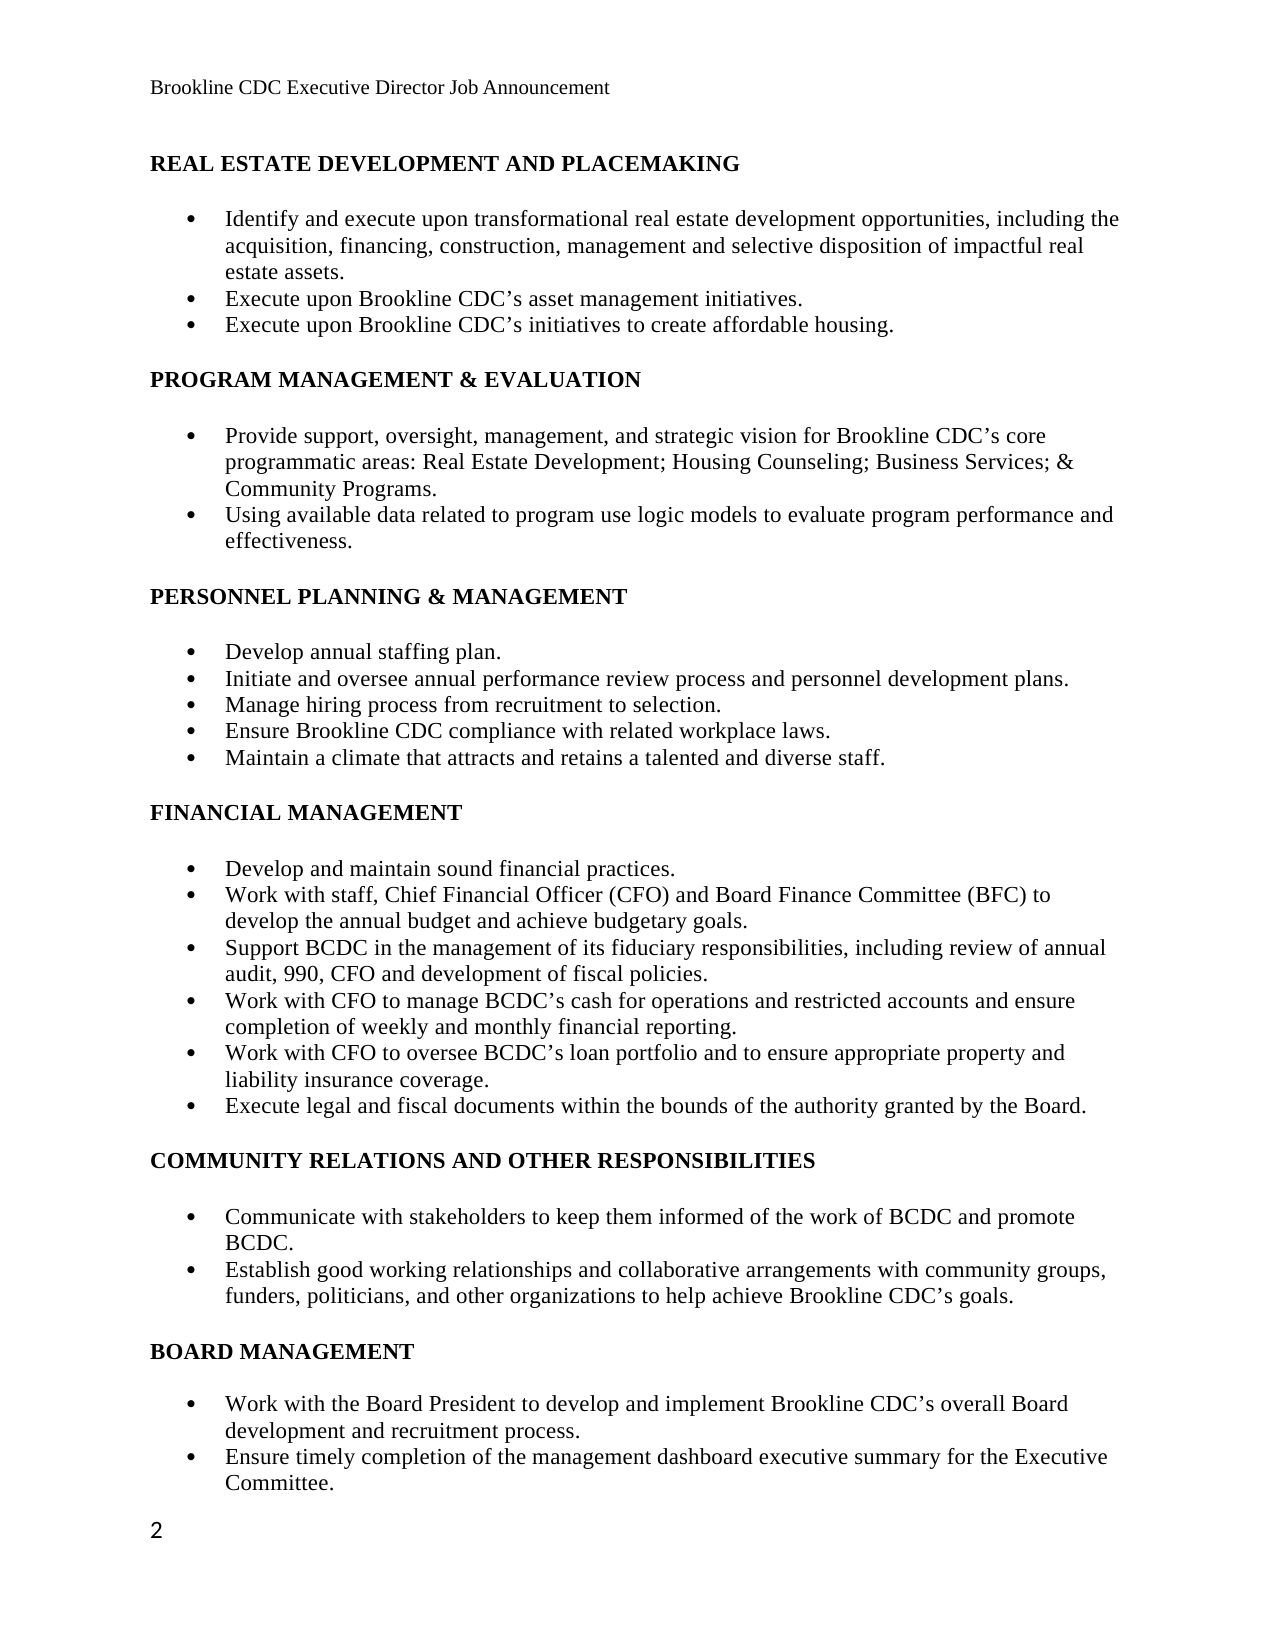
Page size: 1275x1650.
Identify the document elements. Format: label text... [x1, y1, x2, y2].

list Identify and execute upon transformational real estate development opportunities, including the acquisition, financing, construction, management and selective disposition of impactful real estate assets. [187, 206, 1125, 284]
list Develop annual staffing plan. [187, 638, 1125, 665]
text COMMUNITY RELATIONS AND OTHER RESPONSIBILITIES [150, 1148, 1125, 1174]
list Initiate and oversee annual performance review process and personnel development plans. [187, 665, 1125, 691]
list Manage hiring process from recruitment to selection. [187, 691, 1125, 717]
text PROGRAM MANAGEMENT & EVALUATION [150, 366, 1125, 393]
list Ensure timely completion of the management dashboard executive summary for the Executive Committee. [187, 1443, 1125, 1496]
list Work with staff, Chief Financial Officer (CFO) and Board Finance Committee (BFC) to develop the annual budget and achieve budgetary goals. [187, 881, 1125, 934]
list Work with CFO to oversee BCDC’s loan portfolio and to ensure appropriate property and liability insurance coverage. [187, 1039, 1125, 1092]
list Maintain a climate that attracts and retains a talented and diverse staff. [187, 744, 1125, 770]
text BOARD MANAGEMENT [150, 1338, 1125, 1364]
list Work with CFO to manage BCDC’s cash for operations and restricted accounts and ensure completion of weekly and monthly financial reporting. [187, 987, 1125, 1039]
list Using available data related to program use logic models to evaluate program performance and effectiveness. [187, 501, 1125, 554]
list Establish good working relationships and collaborative arrangements with community groups, funders, politicians, and other organizations to help achieve Brookline CDC’s goals. [187, 1256, 1125, 1308]
list Execute upon Brookline CDC’s asset management initiatives. [187, 284, 1125, 311]
text REAL ESTATE DEVELOPMENT AND PLACEMAKING [150, 150, 1125, 176]
list Ensure Brookline CDC compliance with related workplace laws. [187, 717, 1125, 744]
text FINANCIAL MANAGEMENT [150, 799, 1125, 826]
list Execute upon Brookline CDC’s initiatives to create affordable housing. [187, 311, 1125, 337]
list Execute legal and fiscal documents within the bounds of the authority granted by the Board. [187, 1092, 1125, 1118]
list Develop and maintain sound financial practices. [187, 855, 1125, 881]
text PERSONNEL PLANNING & MANAGEMENT [150, 583, 1125, 609]
list Work with the Board President to develop and implement Brookline CDC’s overall Board development and recruitment process. [187, 1390, 1125, 1443]
list Provide support, oversight, management, and strategic vision for Brookline CDC’s core programmatic areas: Real Estate Development; Housing Counseling; Business Services; & Community Programs. [187, 422, 1125, 501]
list Communicate with stakeholders to keep them informed of the work of BCDC and promote BCDC. [187, 1203, 1125, 1256]
list Support BCDC in the management of its fiduciary responsibilities, including review of annual audit, 990, CFO and development of fiscal policies. [187, 934, 1125, 987]
